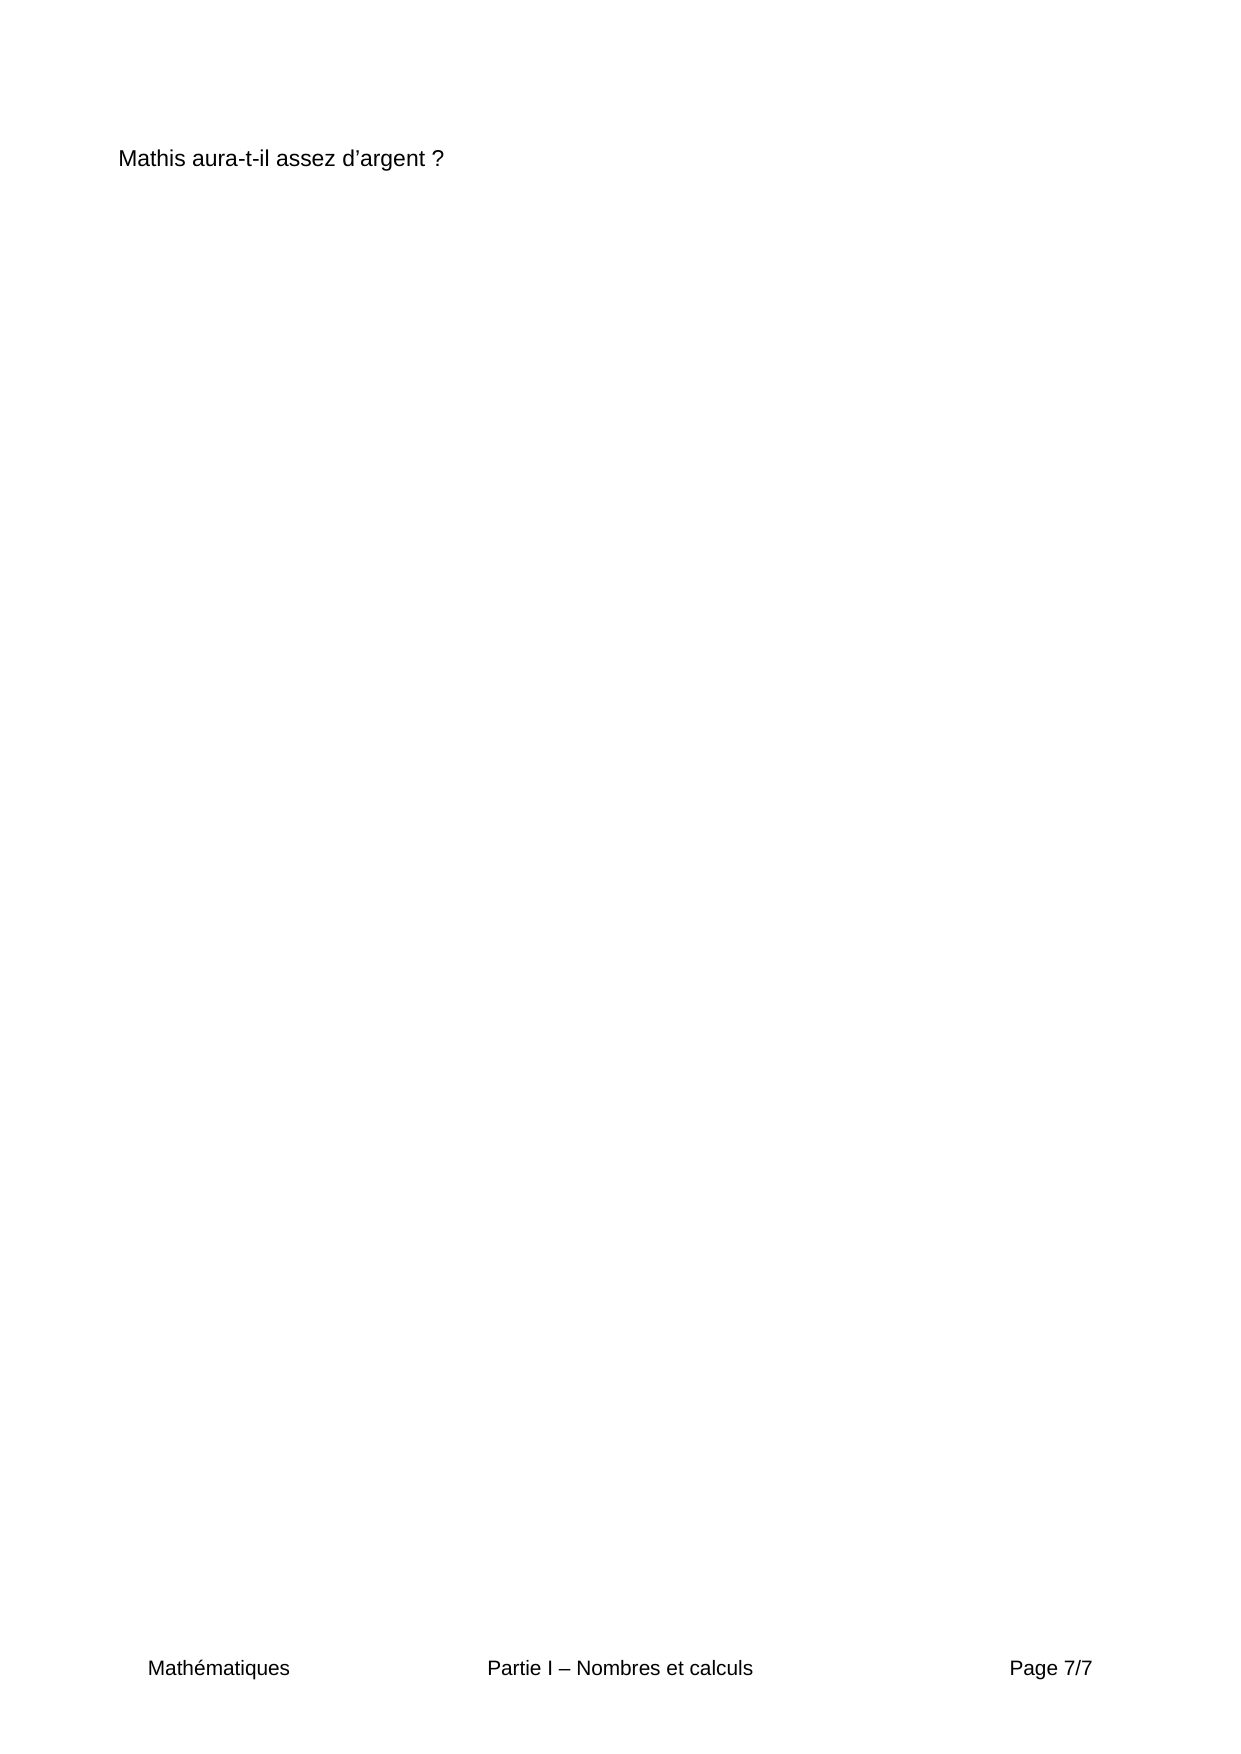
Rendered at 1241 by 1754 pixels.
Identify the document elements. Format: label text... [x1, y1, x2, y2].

text Mathis aura-t-il assez d’argent ? [118, 144, 1122, 171]
